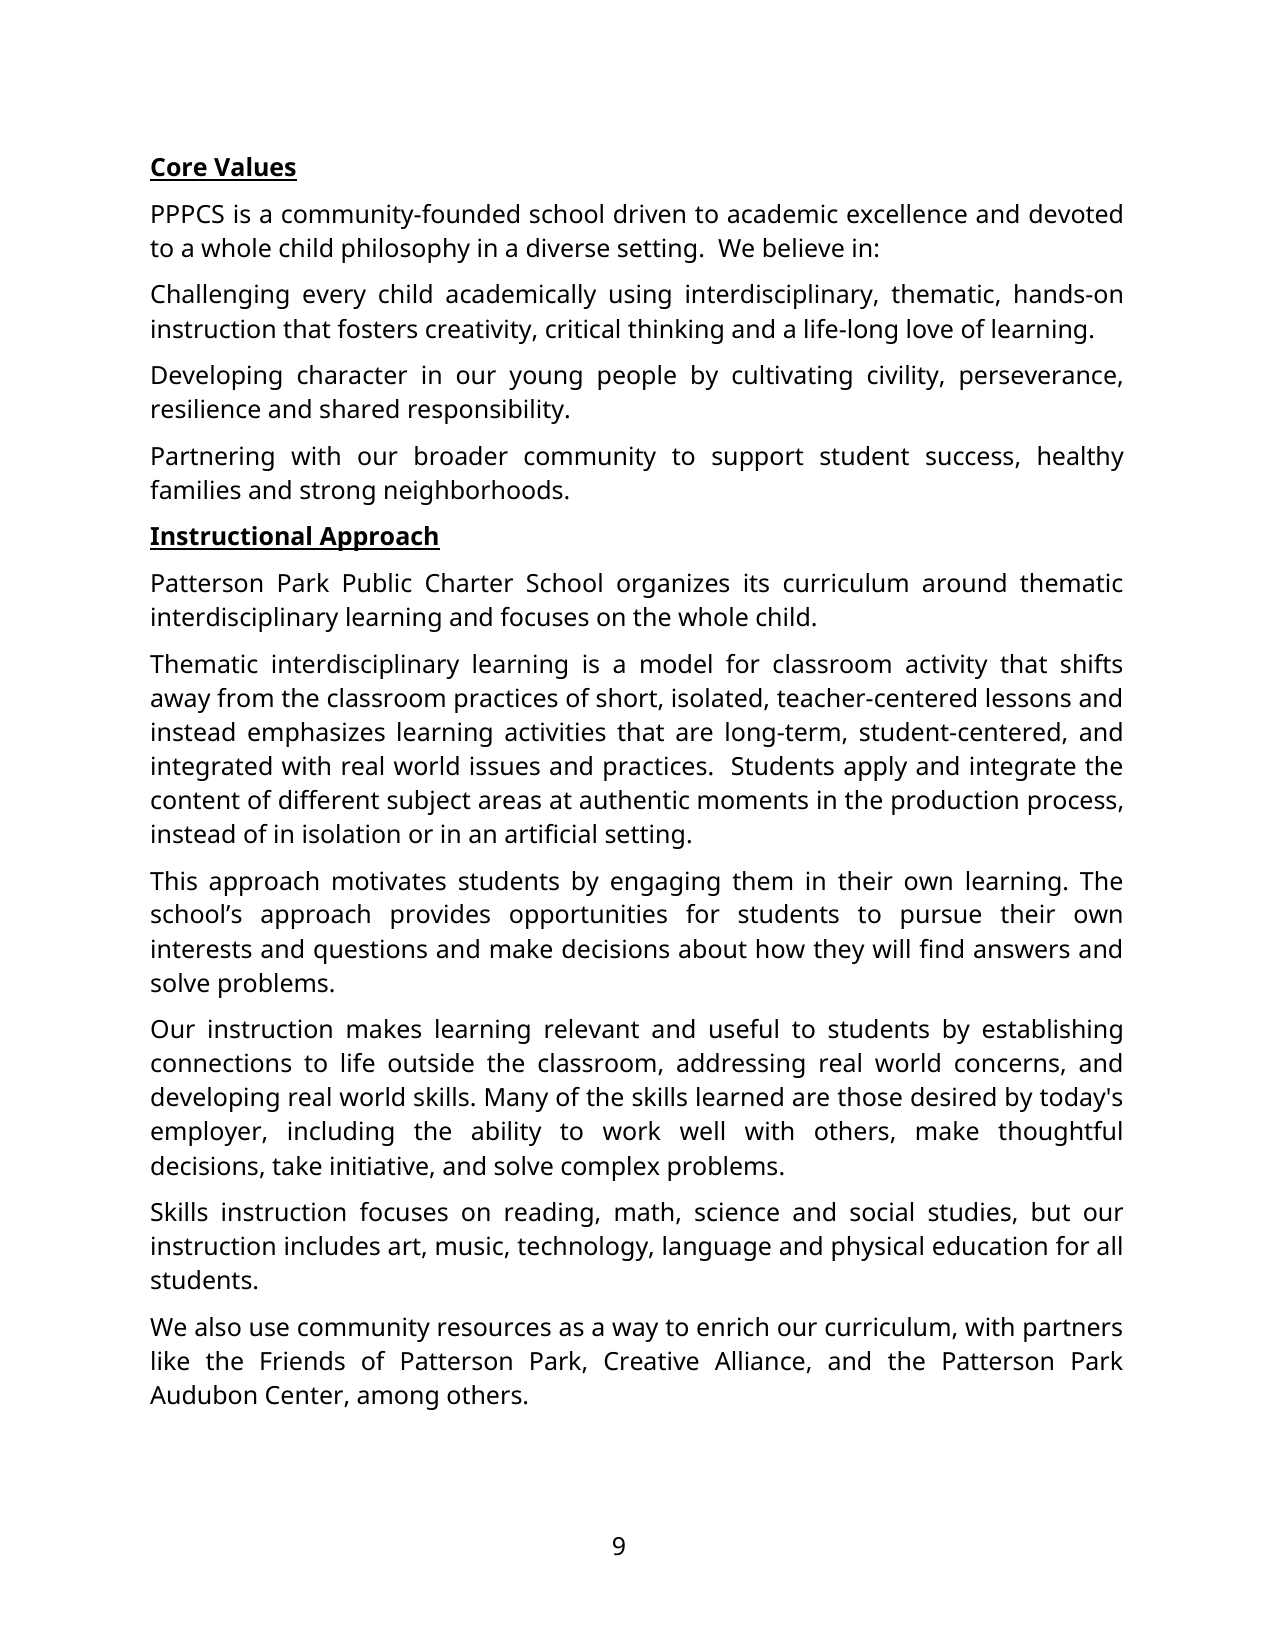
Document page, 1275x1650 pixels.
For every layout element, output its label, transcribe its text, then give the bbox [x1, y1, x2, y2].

text Partnering with our broader community to support student success, healthy families and strong neighborhoods. [150, 438, 1125, 507]
text Developing character in our young people by cultivating civility, perseverance, resilience and shared responsibility. [150, 358, 1125, 426]
text PPPCS is a community-founded school driven to academic excellence and devoted to a whole child philosophy in a diverse setting. We believe in: [150, 197, 1125, 265]
text Challenging every child academically using interdisciplinary, thematic, hands-on instruction that fosters creativity, critical thinking and a life-long love of learning. [150, 277, 1125, 345]
text Patterson Park Public Charter School organizes its curriculum around thematic interdisciplinary learning and focuses on the whole child. [150, 566, 1125, 634]
text We also use community resources as a way to enrich our curriculum, with partners like the Friends of Patterson Park, Creative Alliance, and the Patterson Park Audubon Center, among others. [150, 1309, 1125, 1412]
text Skills instruction focuses on reading, math, science and social studies, but our instruction includes art, music, technology, language and physical education for all students. [150, 1195, 1125, 1297]
text This approach motivates students by engaging them in their own learning. The school’s approach provides opportunities for students to pursue their own interests and questions and make decisions about how they will find answers and solve problems. [150, 863, 1125, 999]
subtitle Instructional Approach [150, 519, 1125, 553]
text Thematic interdisciplinary learning is a model for classroom activity that shifts away from the classroom practices of short, isolated, teacher-centered lessons and instead emphasizes learning activities that are long-term, student-centered, and integrated with real world issues and practices. Students apply and integrate the content of different subject areas at authentic moments in the production process, instead of in isolation or in an artificial setting. [150, 646, 1125, 851]
subtitle Core Values [150, 150, 1125, 184]
text Our instruction makes learning relevant and useful to students by establishing connections to life outside the classroom, addressing real world concerns, and developing real world skills. Many of the skills learned are those desired by today's employer, including the ability to work well with others, make thoughtful decisions, take initiative, and solve complex problems. [150, 1012, 1125, 1182]
